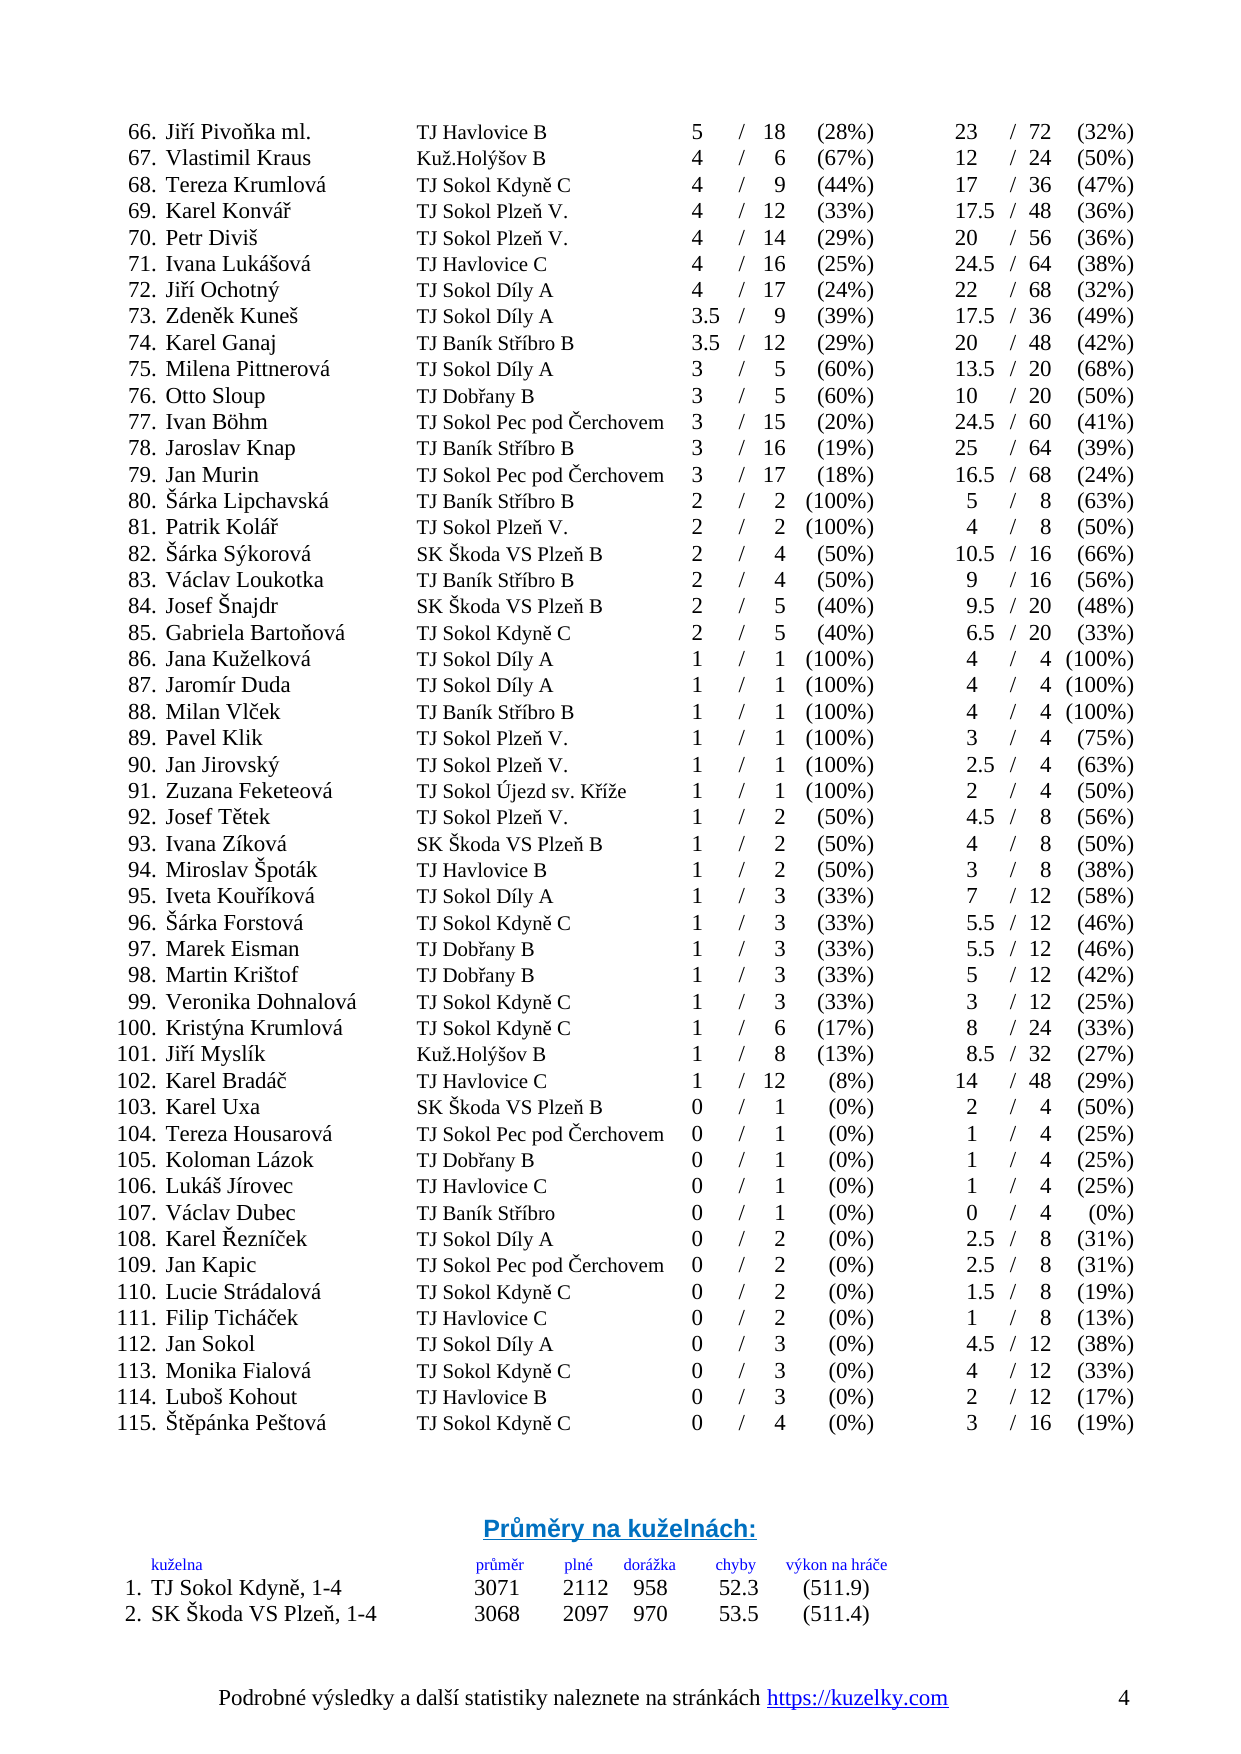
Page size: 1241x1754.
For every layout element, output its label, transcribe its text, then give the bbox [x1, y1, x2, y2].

text 96. Šárka Forstová TJ Sokol Kdyně C 1 / 3 (33%) 5.5 / 12 (46%) [106, 909, 1134, 935]
text 2. SK Škoda VS Plzeň, 1-4 3068 2097 970 53.5 (511.4) [106, 1600, 1134, 1627]
text 66. Jiří Pivoňka ml. TJ Havlovice B 5 / 18 (28%) 23 / 72 (32%) [106, 118, 1134, 144]
text 93. Ivana Zíková SK Škoda VS Plzeň B 1 / 2 (50%) 4 / 8 (50%) [106, 830, 1134, 856]
text 70. Petr Diviš TJ Sokol Plzeň V. 4 / 14 (29%) 20 / 56 (36%) [106, 223, 1134, 250]
text 72. Jiří Ochotný TJ Sokol Díly A 4 / 17 (24%) 22 / 68 (32%) [106, 276, 1134, 303]
text 111. Filip Ticháček TJ Havlovice C 0 / 2 (0%) 1 / 8 (13%) [106, 1304, 1134, 1330]
text 79. Jan Murin TJ Sokol Pec pod Čerchovem 3 / 17 (18%) 16.5 / 68 (24%) [106, 461, 1134, 487]
text 95. Iveta Kouříková TJ Sokol Díly A 1 / 3 (33%) 7 / 12 (58%) [106, 882, 1134, 909]
text 83. Václav Loukotka TJ Baník Stříbro B 2 / 4 (50%) 9 / 16 (56%) [106, 566, 1134, 592]
text 67. Vlastimil Kraus Kuž.Holýšov B 4 / 6 (67%) 12 / 24 (50%) [106, 144, 1134, 171]
text 90. Jan Jirovský TJ Sokol Plzeň V. 1 / 1 (100%) 2.5 / 4 (63%) [106, 751, 1134, 777]
text 94. Miroslav Špoták TJ Havlovice B 1 / 2 (50%) 3 / 8 (38%) [106, 856, 1134, 882]
text 106. Lukáš Jírovec TJ Havlovice C 0 / 1 (0%) 1 / 4 (25%) [106, 1172, 1134, 1199]
text 114. Luboš Kohout TJ Havlovice B 0 / 3 (0%) 2 / 12 (17%) [106, 1383, 1134, 1409]
text 98. Martin Krištof TJ Dobřany B 1 / 3 (33%) 5 / 12 (42%) [106, 961, 1134, 988]
text 102. Karel Bradáč TJ Havlovice C 1 / 12 (8%) 14 / 48 (29%) [106, 1067, 1134, 1093]
text 101. Jiří Myslík Kuž.Holýšov B 1 / 8 (13%) 8.5 / 32 (27%) [106, 1041, 1134, 1067]
text 109. Jan Kapic TJ Sokol Pec pod Čerchovem 0 / 2 (0%) 2.5 / 8 (31%) [106, 1251, 1134, 1278]
text 112. Jan Sokol TJ Sokol Díly A 0 / 3 (0%) 4.5 / 12 (38%) [106, 1330, 1134, 1357]
text 115. Štěpánka Peštová TJ Sokol Kdyně C 0 / 4 (0%) 3 / 16 (19%) [106, 1409, 1134, 1436]
text Průměry na kuželnách: [94, 1513, 1145, 1542]
text 81. Patrik Kolář TJ Sokol Plzeň V. 2 / 2 (100%) 4 / 8 (50%) [106, 513, 1134, 540]
text 103. Karel Uxa SK Škoda VS Plzeň B 0 / 1 (0%) 2 / 4 (50%) [106, 1093, 1134, 1119]
text 110. Lucie Strádalová TJ Sokol Kdyně C 0 / 2 (0%) 1.5 / 8 (19%) [106, 1278, 1134, 1304]
text 105. Koloman Lázok TJ Dobřany B 0 / 1 (0%) 1 / 4 (25%) [106, 1146, 1134, 1172]
text 1. TJ Sokol Kdyně, 1-4 3071 2112 958 52.3 (511.9) [106, 1574, 1134, 1600]
text 97. Marek Eisman TJ Dobřany B 1 / 3 (33%) 5.5 / 12 (46%) [106, 935, 1134, 961]
text 74. Karel Ganaj TJ Baník Stříbro B 3.5 / 12 (29%) 20 / 48 (42%) [106, 329, 1134, 355]
text 85. Gabriela Bartoňová TJ Sokol Kdyně C 2 / 5 (40%) 6.5 / 20 (33%) [106, 619, 1134, 645]
text 75. Milena Pittnerová TJ Sokol Díly A 3 / 5 (60%) 13.5 / 20 (68%) [106, 355, 1134, 382]
text 108. Karel Řezníček TJ Sokol Díly A 0 / 2 (0%) 2.5 / 8 (31%) [106, 1225, 1134, 1251]
text 89. Pavel Klik TJ Sokol Plzeň V. 1 / 1 (100%) 3 / 4 (75%) [106, 724, 1134, 751]
text 82. Šárka Sýkorová SK Škoda VS Plzeň B 2 / 4 (50%) 10.5 / 16 (66%) [106, 540, 1134, 566]
text 68. Tereza Krumlová TJ Sokol Kdyně C 4 / 9 (44%) 17 / 36 (47%) [106, 171, 1134, 197]
text 77. Ivan Böhm TJ Sokol Pec pod Čerchovem 3 / 15 (20%) 24.5 / 60 (41%) [106, 408, 1134, 434]
text kuželna průměr plné dorážka chyby výkon na hráče [106, 1555, 1134, 1574]
text 71. Ivana Lukášová TJ Havlovice C 4 / 16 (25%) 24.5 / 64 (38%) [106, 250, 1134, 276]
text 99. Veronika Dohnalová TJ Sokol Kdyně C 1 / 3 (33%) 3 / 12 (25%) [106, 988, 1134, 1014]
text 100. Kristýna Krumlová TJ Sokol Kdyně C 1 / 6 (17%) 8 / 24 (33%) [106, 1014, 1134, 1041]
text 73. Zdeněk Kuneš TJ Sokol Díly A 3.5 / 9 (39%) 17.5 / 36 (49%) [106, 303, 1134, 329]
text 88. Milan Vlček TJ Baník Stříbro B 1 / 1 (100%) 4 / 4 (100%) [106, 698, 1134, 724]
text 80. Šárka Lipchavská TJ Baník Stříbro B 2 / 2 (100%) 5 / 8 (63%) [106, 487, 1134, 513]
text 84. Josef Šnajdr SK Škoda VS Plzeň B 2 / 5 (40%) 9.5 / 20 (48%) [106, 592, 1134, 619]
text 69. Karel Konvář TJ Sokol Plzeň V. 4 / 12 (33%) 17.5 / 48 (36%) [106, 197, 1134, 223]
text 92. Josef Tětek TJ Sokol Plzeň V. 1 / 2 (50%) 4.5 / 8 (56%) [106, 803, 1134, 830]
text 113. Monika Fialová TJ Sokol Kdyně C 0 / 3 (0%) 4 / 12 (33%) [106, 1357, 1134, 1383]
text 76. Otto Sloup TJ Dobřany B 3 / 5 (60%) 10 / 20 (50%) [106, 382, 1134, 408]
text 87. Jaromír Duda TJ Sokol Díly A 1 / 1 (100%) 4 / 4 (100%) [106, 672, 1134, 698]
text 91. Zuzana Feketeová TJ Sokol Újezd sv. Kříže 1 / 1 (100%) 2 / 4 (50%) [106, 777, 1134, 803]
text 86. Jana Kuželková TJ Sokol Díly A 1 / 1 (100%) 4 / 4 (100%) [106, 645, 1134, 672]
text 107. Václav Dubec TJ Baník Stříbro 0 / 1 (0%) 0 / 4 (0%) [106, 1199, 1134, 1225]
text 104. Tereza Housarová TJ Sokol Pec pod Čerchovem 0 / 1 (0%) 1 / 4 (25%) [106, 1119, 1134, 1146]
text 78. Jaroslav Knap TJ Baník Stříbro B 3 / 16 (19%) 25 / 64 (39%) [106, 434, 1134, 461]
